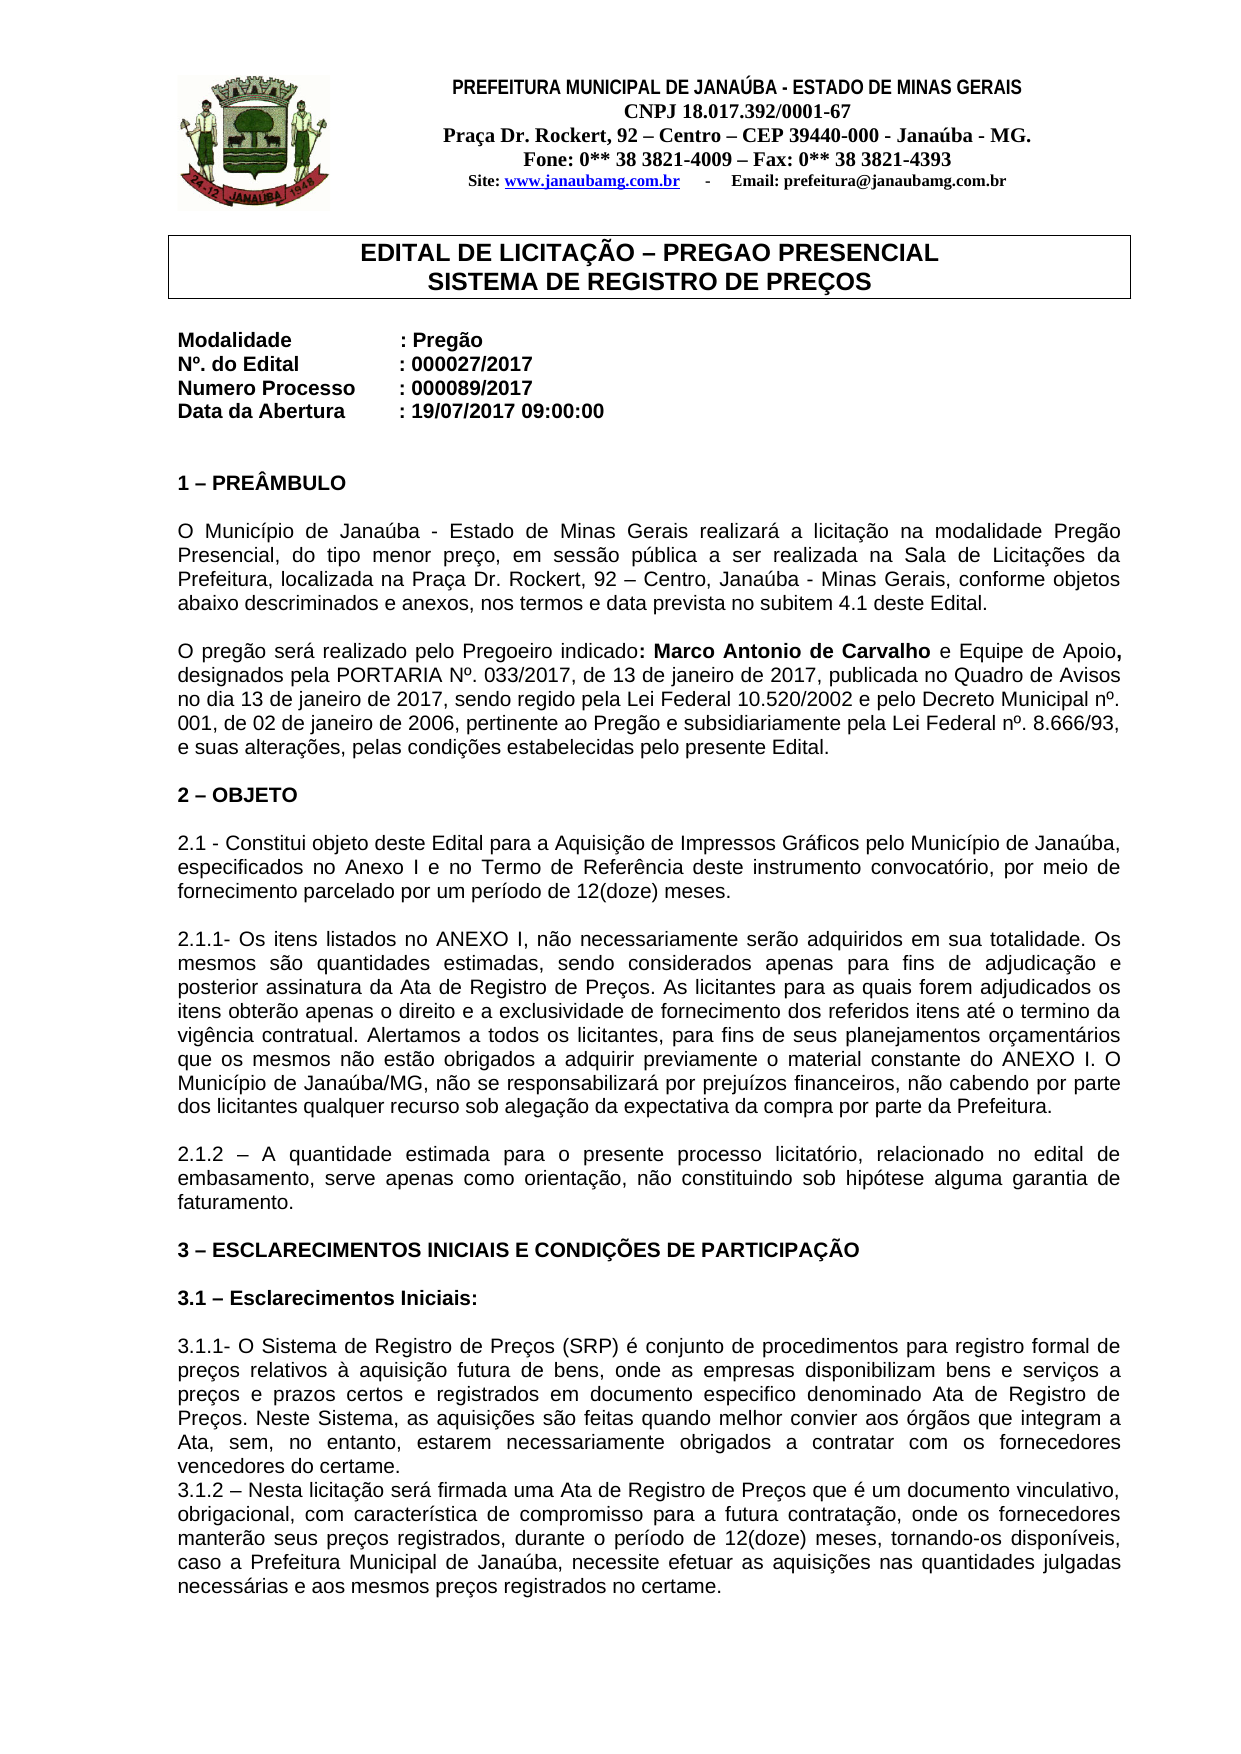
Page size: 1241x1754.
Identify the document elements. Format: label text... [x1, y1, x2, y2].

text O Município de Janaúba - Estado de Minas Gerais realizará a licitação na modalidade Pregão Presencial, do tipo menor preço, em sessão pública a ser realizada na Sala de Licitações da Prefeitura, localizada na Praça Dr. Rockert, 92 – Centro, Janaúba - Minas Gerais, conforme objetos abaixo descriminados e anexos, nos termos e data prevista no subitem 4.1 deste Edital. [177, 519, 1122, 615]
text 3.1 – Esclarecimentos Iniciais: [177, 1286, 1122, 1310]
text 2.1.2 – A quantidade estimada para o presente processo licitatório, relacionado no edital de embasamento, serve apenas como orientação, não constituindo sob hipótese alguma garantia de faturamento. [177, 1142, 1122, 1214]
text O pregão será realizado pelo Pregoeiro indicado: Marco Antonio de Carvalho e Equipe de Apoio, designados pela PORTARIA Nº. 033/2017, de 13 de janeiro de 2017, publicada no Quadro de Avisos no dia 13 de janeiro de 2017, sendo regido pela Lei Federal 10.520/2002 e pelo Decreto Municipal nº. 001, de 02 de janeiro de 2006, pertinente ao Pregão e subsidiariamente pela Lei Federal nº. 8.666/93, e suas alterações, pelas condições estabelecidas pelo presente Edital. [177, 639, 1122, 759]
text 1 – PREÂMBULO [177, 471, 1122, 495]
text 3 – ESCLARECIMENTOS INICIAIS E CONDIÇÕES DE PARTICIPAÇÃO [177, 1238, 1122, 1262]
text 3.1.2 – Nesta licitação será firmada uma Ata de Registro de Preços que é um documento vinculativo, obrigacional, com característica de compromisso para a futura contratação, onde os fornecedores manterão seus preços registrados, durante o período de 12(doze) meses, tornando-os disponíveis, caso a Prefeitura Municipal de Janaúba, necessite efetuar as aquisições nas quantidades julgadas necessárias e aos mesmos preços registrados no certame. [177, 1478, 1122, 1597]
text Data da Abertura : 19/07/2017 09:00:00 [177, 399, 1122, 423]
text 2.1 - Constitui objeto deste Edital para a Aquisição de Impressos Gráficos pelo Município de Janaúba, especificados no Anexo I e no Termo de Referência deste instrumento convocatório, por meio de fornecimento parcelado por um período de 12(doze) meses. [177, 831, 1122, 903]
picture [177, 75, 331, 211]
text 2 – OBJETO [177, 783, 1122, 807]
text Modalidade : Pregão [177, 327, 1122, 351]
text Nº. do Edital : 000027/2017 [177, 351, 1122, 375]
text 3.1.1- O Sistema de Registro de Preços (SRP) é conjunto de procedimentos para registro formal de preços relativos à aquisição futura de bens, onde as empresas disponibilizam bens e serviços a preços e prazos certos e registrados em documento especifico denominado Ata de Registro de Preços. Neste Sistema, as aquisições são feitas quando melhor convier aos órgãos que integram a Ata, sem, no entanto, estarem necessariamente obrigados a contratar com os fornecedores vencedores do certame. [177, 1334, 1122, 1478]
text SISTEMA DE REGISTRO DE PREÇOS [169, 264, 1130, 298]
text 2.1.1- Os itens listados no ANEXO I, não necessariamente serão adquiridos em sua totalidade. Os mesmos são quantidades estimadas, sendo considerados apenas para fins de adjudicação e posterior assinatura da Ata de Registro de Preços. As licitantes para as quais forem adjudicados os itens obterão apenas o direito e a exclusividade de fornecimento dos referidos itens até o termino da vigência contratual. Alertamos a todos os licitantes, para fins de seus planejamentos orçamentários que os mesmos não estão obrigados a adquirir previamente o material constante do ANEXO I. O Município de Janaúba/MG, não se responsabilizará por prejuízos financeiros, não cabendo por parte dos licitantes qualquer recurso sob alegação da expectativa da compra por parte da Prefeitura. [177, 927, 1122, 1118]
text EDITAL DE LICITAÇÃO – PREGAO PRESENCIAL [169, 236, 1130, 264]
text Numero Processo : 000089/2017 [177, 375, 1122, 399]
